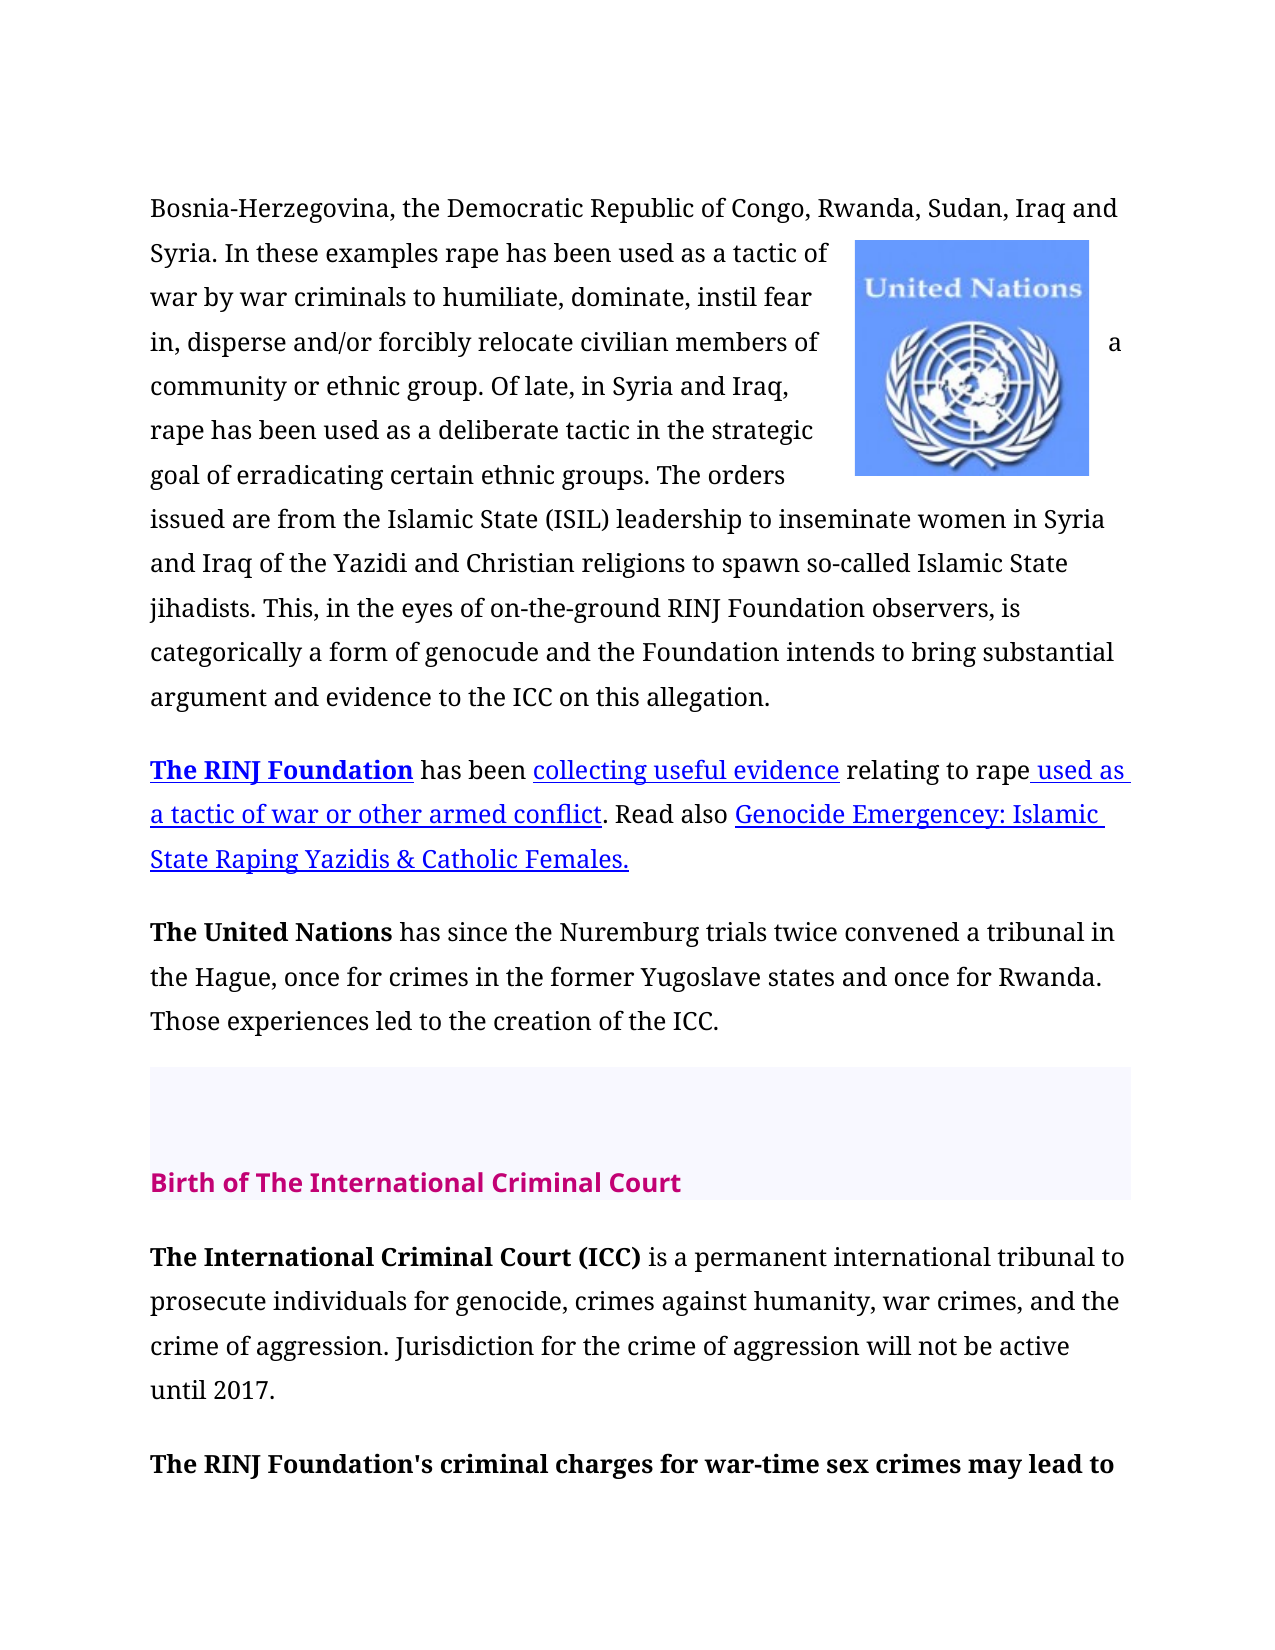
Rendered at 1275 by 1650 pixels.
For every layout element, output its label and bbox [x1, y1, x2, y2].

picture [854, 240, 1090, 476]
table_header [149, 150, 1133, 1482]
